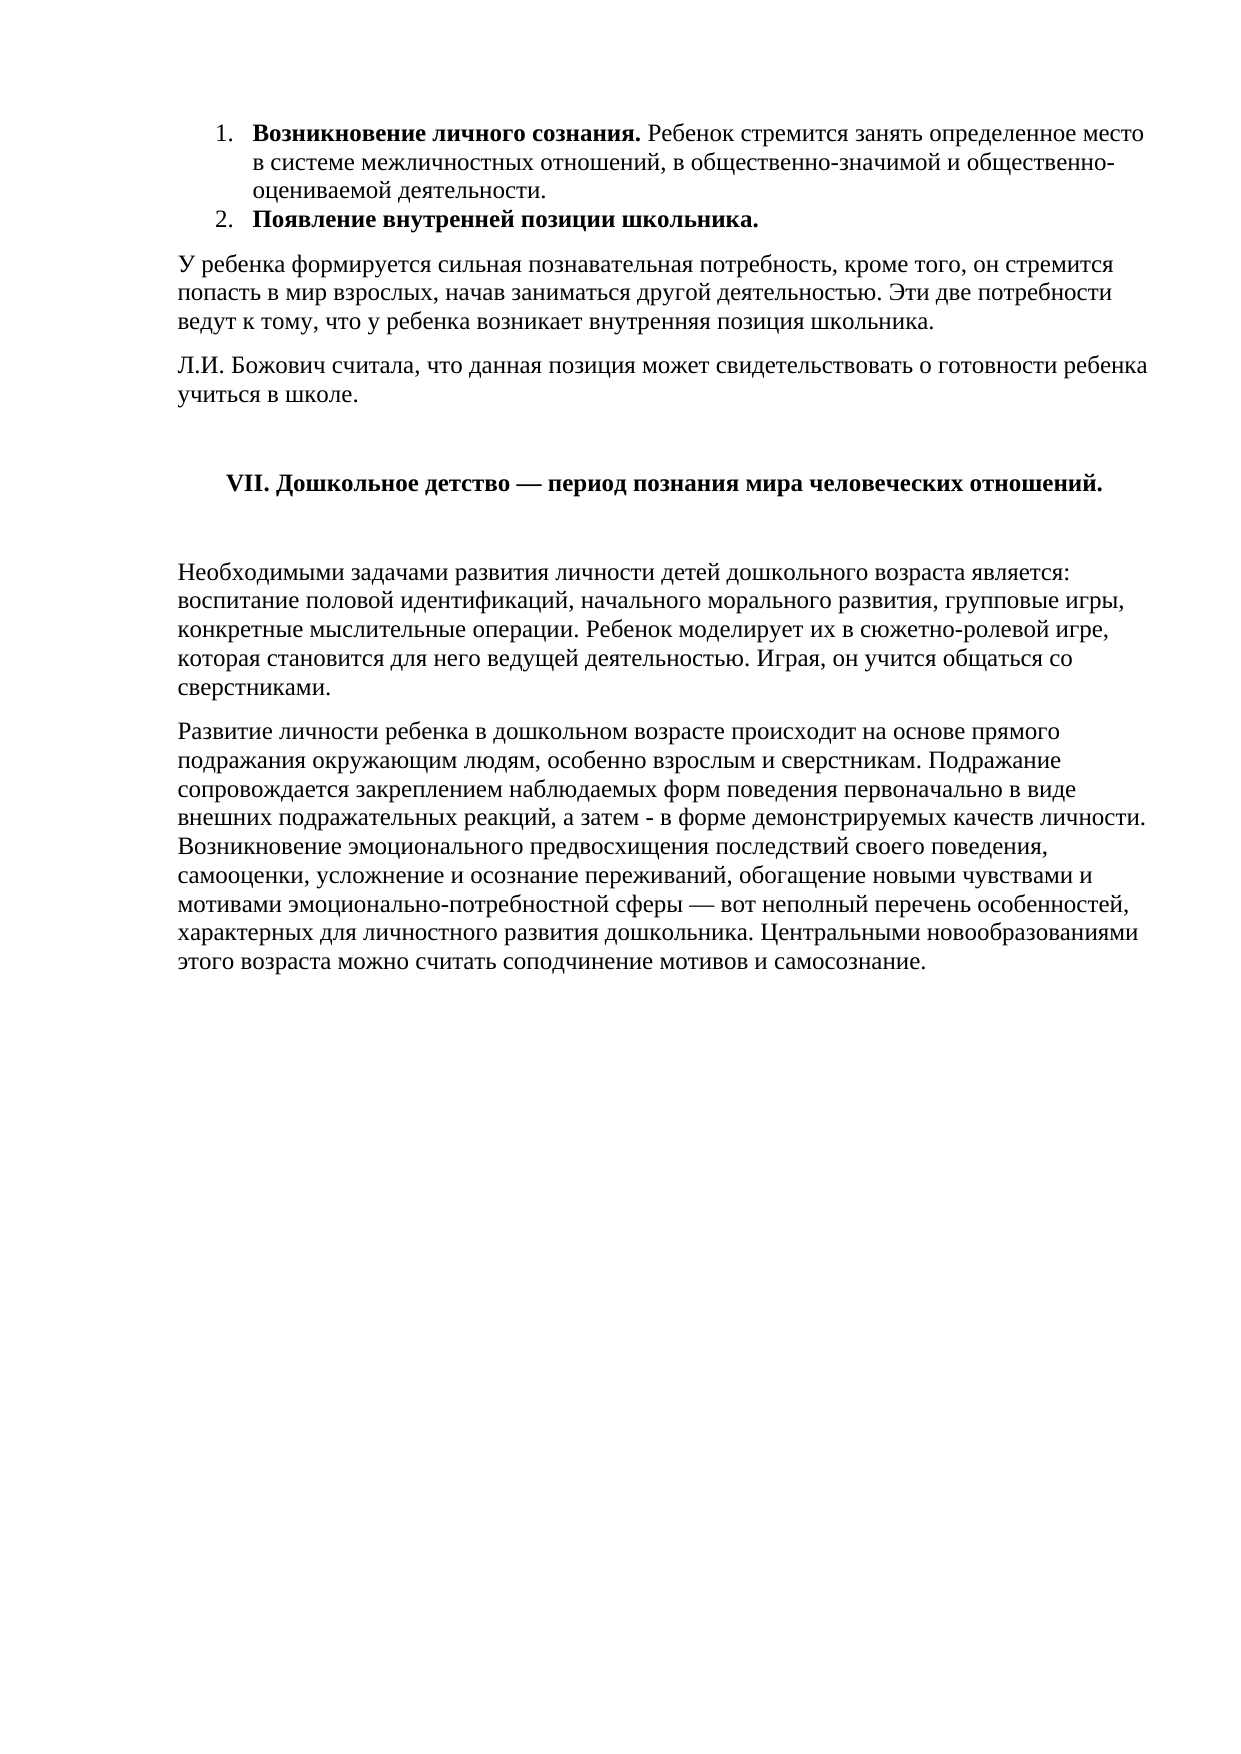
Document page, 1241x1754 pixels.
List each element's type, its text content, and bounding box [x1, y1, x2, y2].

text Необходимыми задачами развития личности детей дошкольного возраста является: воспитание половой идентификаций, начального морального развития, групповые игры, конкретные мыслительные операции. Ребенок моделирует их в сюжетно-ролевой игре, которая становится для него ведущей деятельностью. Играя, он учится общаться со сверстниками. [177, 557, 1152, 701]
list Появление внутренней позиции школьника. [215, 204, 1152, 233]
list Возникновение личного сознания. Ребенок стремится занять определенное место в системе межличностных отношений, в общественно-значимой и общественно-оцениваемой деятельности. [215, 118, 1152, 204]
text Развитие личности ребенка в дошкольном возрасте происходит на основе прямого подражания окружающим людям, особенно взрослым и сверстникам. Подражание сопровождается закреплением наблюдаемых форм поведения первоначально в виде внешних подражательных реакций, а затем - в форме демонстрируемых качеств личности. Возникновение эмоционального предвосхищения последствий своего поведения, самооценки, усложнение и осознание переживаний, обогащение новыми чувствами и мотивами эмоционально-потребностной сферы — вот неполный перечень особенностей, характерных для личностного развития дошкольника. Центральными новообразованиями этого возраста можно считать соподчинение мотивов и самосознание. [177, 716, 1152, 975]
text У ребенка формируется сильная познавательная потребность, кроме того, он стремится попасть в мир взрослых, начав заниматься другой деятельностью. Эти две потребности ведут к тому, что у ребенка возникает внутренняя позиция школьника. [177, 249, 1152, 335]
text Л.И. Божович считала, что данная позиция может свидетельствовать о готовности ребенка учиться в школе. [177, 351, 1152, 408]
text VII. Дошкольное детство — период познания мира человеческих отношений. [177, 468, 1152, 497]
